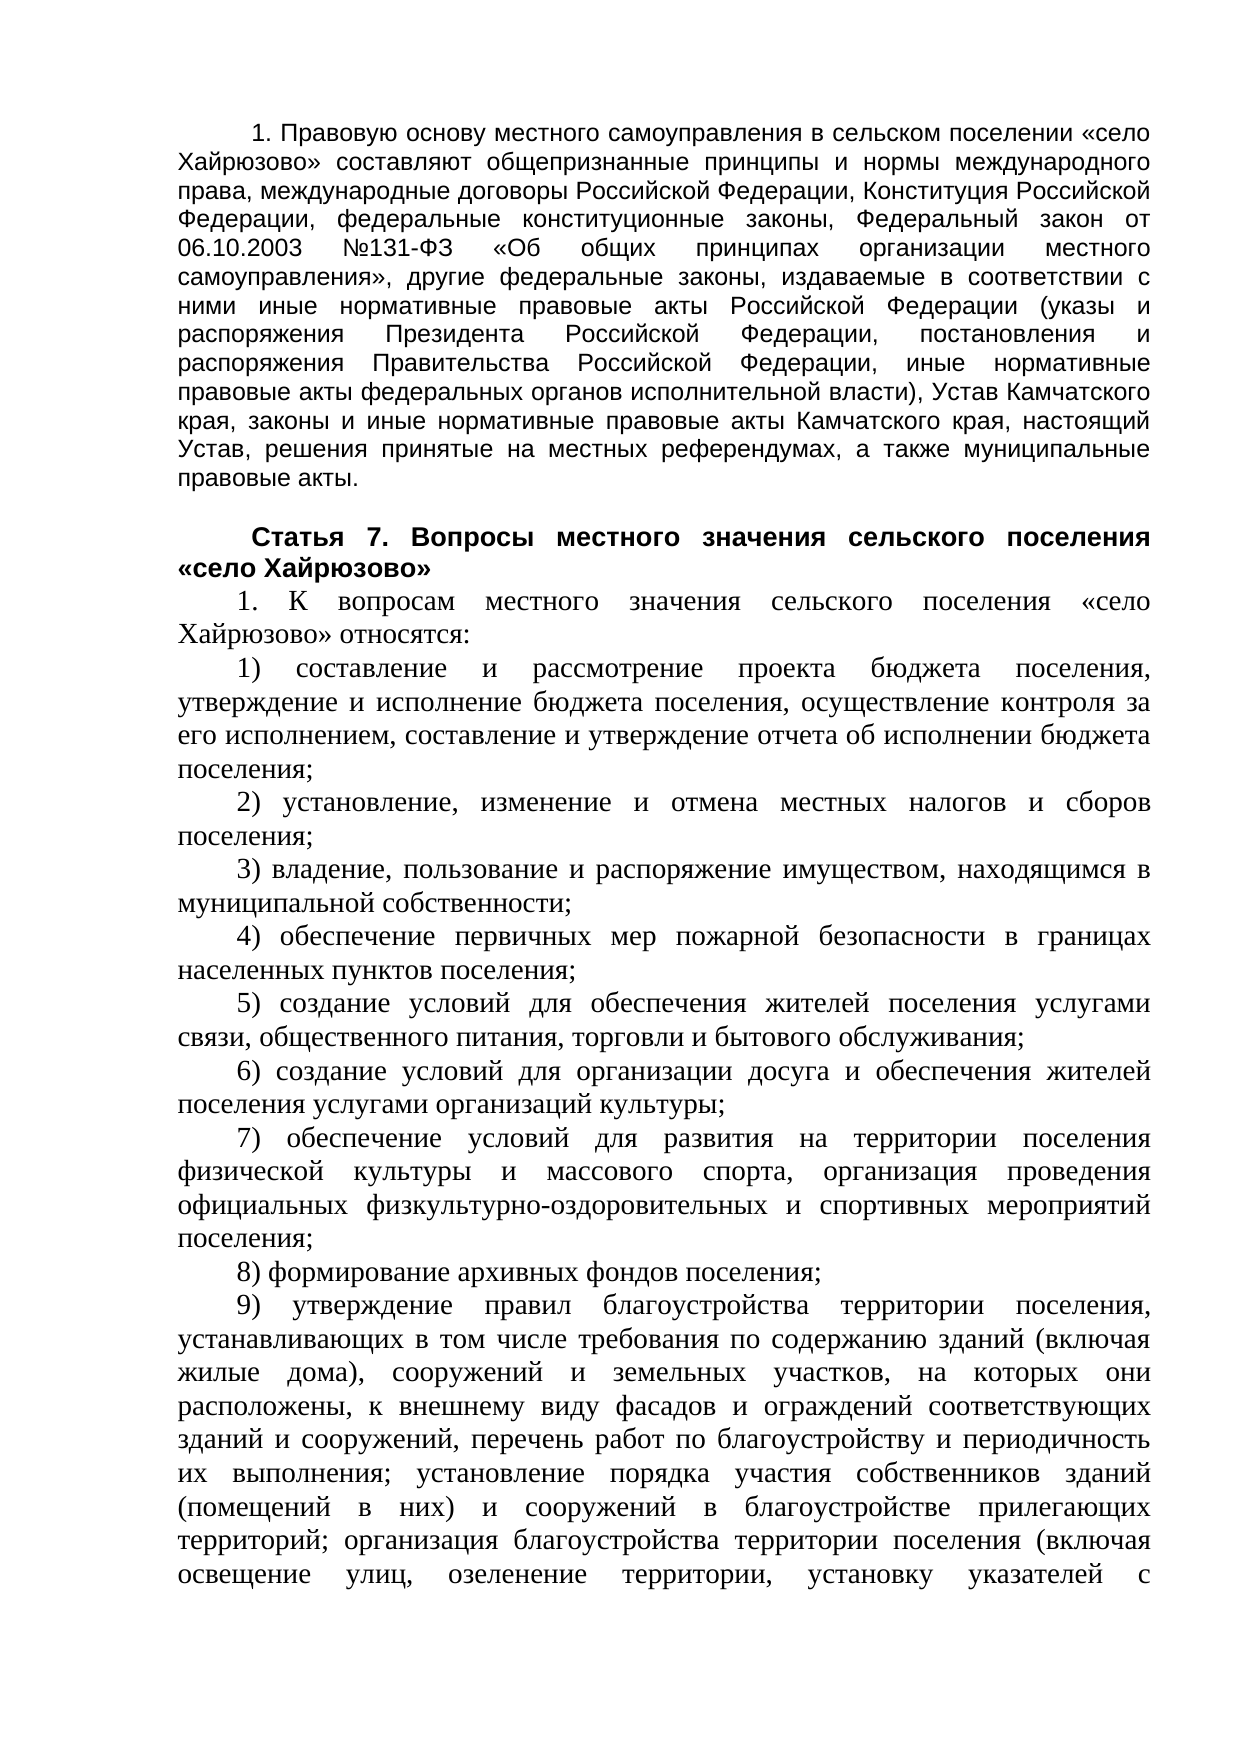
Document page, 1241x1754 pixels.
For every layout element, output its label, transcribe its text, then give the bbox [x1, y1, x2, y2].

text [177, 1287, 1152, 1589]
text 1) составление и рассмотрение проекта бюджета поселения, утверждение и исполнение бюджета поселения, осуществление контроля за его исполнением, составление и утверждение отчета об исполнении бюджета поселения; [177, 650, 1152, 784]
text 2) установление, изменение и отмена местных налогов и сборов поселения; [177, 784, 1152, 851]
text Статья 7. Вопросы местного значения сельского поселения «село Хайрюзово» [177, 521, 1152, 583]
text 1. Правовую основу местного самоуправления в сельском поселении «село Хайрюзово» составляют общепризнанные принципы и нормы международного права, международные договоры Российской Федерации, Конституция Российской Федерации, федеральные конституционные законы, Федеральный закон от 06.10.2003 №131-ФЗ «Об общих принципах организации местного самоуправления», другие федеральные законы, издаваемые в соответствии с ними иные нормативные правовые акты Российской Федерации (указы и распоряжения Президента Российской Федерации, постановления и распоряжения Правительства Российской Федерации, иные нормативные правовые акты федеральных органов исполнительной власти), Устав Камчатского края, законы и иные нормативные правовые акты Камчатского края, настоящий Устав, решения принятые на местных референдумах, а также муниципальные правовые акты. [177, 118, 1152, 492]
text 7) обеспечение условий для развития на территории поселения физической культуры и массового спорта, организация проведения официальных физкультурно-оздоровительных и спортивных мероприятий поселения; [177, 1120, 1152, 1254]
text 6) создание условий для организации досуга и обеспечения жителей поселения услугами организаций культуры; [177, 1053, 1152, 1120]
text 4) обеспечение первичных мер пожарной безопасности в границах населенных пунктов поселения; [177, 918, 1152, 986]
text 1. К вопросам местного значения сельского поселения «село Хайрюзово» относятся: [177, 583, 1152, 650]
text 3) владение, пользование и распоряжение имуществом, находящимся в муниципальной собственности; [177, 851, 1152, 918]
text 5) создание условий для обеспечения жителей поселения услугами связи, общественного питания, торговли и бытового обслуживания; [177, 986, 1152, 1053]
text 8) формирование архивных фондов поселения; [177, 1254, 1152, 1287]
